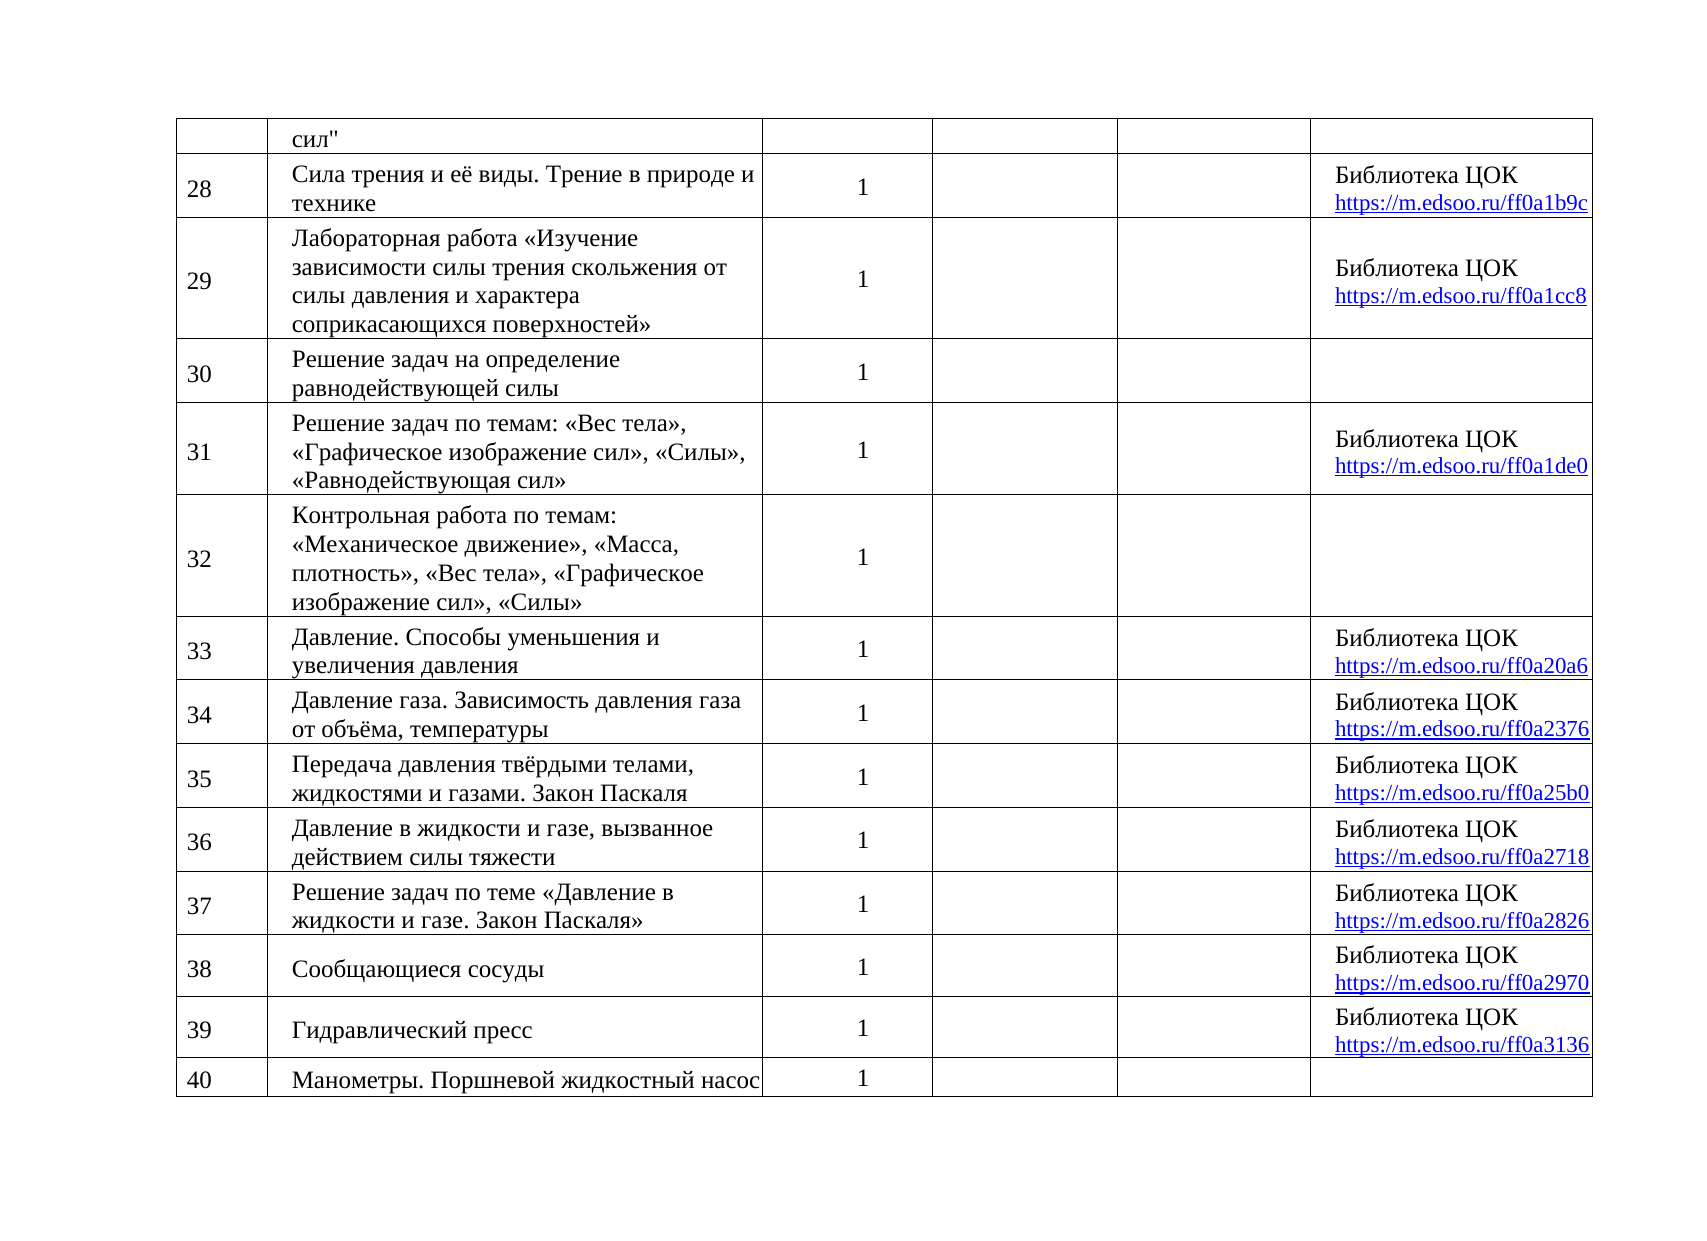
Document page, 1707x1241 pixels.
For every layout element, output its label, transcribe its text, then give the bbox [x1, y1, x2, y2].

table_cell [268, 119, 762, 153]
table_cell 38 [177, 935, 267, 996]
table_cell 31 [177, 403, 267, 494]
table_cell Сообщающиеся сосуды [268, 935, 762, 996]
table_cell 32 [177, 495, 267, 616]
table_cell [1118, 617, 1310, 679]
table_cell [1118, 935, 1310, 996]
table_cell [1118, 119, 1310, 153]
table_cell Гидравлический пресс [268, 997, 762, 1057]
table_cell [933, 119, 1117, 153]
table_cell 30 [177, 339, 267, 402]
table_cell [933, 680, 1117, 743]
table_cell 39 [177, 997, 267, 1057]
table_cell [933, 808, 1117, 871]
table_cell Библиотека ЦОК https://m.edsoo.ru/ff0a2376 [1311, 680, 1592, 743]
table_cell 1 [763, 218, 932, 338]
table_cell Передача давления твёрдыми телами, жидкостями и газами. Закон Паскаля [268, 744, 762, 807]
table_cell [933, 935, 1117, 996]
table_cell 37 [177, 872, 267, 934]
table_cell 1 [763, 1058, 932, 1096]
table_cell [933, 403, 1117, 494]
table_cell [933, 1058, 1117, 1096]
table_cell 1 [763, 872, 932, 934]
table_cell 27 [177, 119, 267, 153]
table_cell [933, 154, 1117, 217]
table_cell Библиотека ЦОК https://m.edsoo.ru/ff0a1b9c [1311, 154, 1592, 217]
table_cell Библиотека ЦОК https://m.edsoo.ru/ff0a1cc8 [1311, 218, 1592, 338]
table_cell [1118, 744, 1310, 807]
table_cell Контрольная работа по темам: «Механическое движение», «Масса, плотность», «Вес тела», «Графическое изображение сил», «Силы» [268, 495, 762, 616]
table_cell [933, 617, 1117, 679]
table_cell Давление газа. Зависимость давления газа от объёма, температуры [268, 680, 762, 743]
table_cell Сила трения и её виды. Трение в природе и технике [268, 154, 762, 217]
table_cell 1 [763, 680, 932, 743]
table_cell [1311, 339, 1592, 402]
table_cell Библиотека ЦОК https://m.edsoo.ru/ff0a1de0 [1311, 403, 1592, 494]
table_cell 29 [177, 218, 267, 338]
table_cell [1311, 119, 1592, 153]
table_cell Решение задач по теме «Давление в жидкости и газе. Закон Паскаля» [268, 872, 762, 934]
table_cell [1118, 872, 1310, 934]
table_cell 1 [763, 997, 932, 1057]
table_cell [933, 218, 1117, 338]
table_cell [933, 495, 1117, 616]
table_cell [1118, 339, 1310, 402]
table_cell 36 [177, 808, 267, 871]
table_cell [1118, 808, 1310, 871]
table_cell Лабораторная работа «Изучение зависимости силы трения скольжения от силы давления и характера соприкасающихся поверхностей» [268, 218, 762, 338]
table_cell 1 [763, 119, 932, 153]
table_cell 35 [177, 744, 267, 807]
table_cell Манометры. Поршневой жидкостный насос [268, 1058, 762, 1096]
table_cell 1 [763, 744, 932, 807]
table_cell Решение задач на определение равнодействующей силы [268, 339, 762, 402]
table_cell [1118, 403, 1310, 494]
table_cell [1118, 495, 1310, 616]
table_cell 1 [763, 495, 932, 616]
table_cell [1118, 1058, 1310, 1096]
table_cell 1 [763, 808, 932, 871]
table_cell 1 [763, 935, 932, 996]
table_cell Библиотека ЦОК https://m.edsoo.ru/ff0a3136 [1311, 997, 1592, 1057]
table_cell [933, 872, 1117, 934]
table_cell [933, 744, 1117, 807]
table_cell [1118, 154, 1310, 217]
table_cell Библиотека ЦОК https://m.edsoo.ru/ff0a20a6 [1311, 617, 1592, 679]
table_cell [1311, 495, 1592, 616]
table_cell 34 [177, 680, 267, 743]
table_cell Давление в жидкости и газе, вызванное действием силы тяжести [268, 808, 762, 871]
table_cell Библиотека ЦОК https://m.edsoo.ru/ff0a25b0 [1311, 744, 1592, 807]
table_cell [1118, 997, 1310, 1057]
table_cell [1311, 1058, 1592, 1096]
table_cell [933, 997, 1117, 1057]
table_cell 28 [177, 154, 267, 217]
table_cell [1118, 218, 1310, 338]
table_cell Решение задач по темам: «Вес тела», «Графическое изображение сил», «Силы», «Равнодействующая сил» [268, 403, 762, 494]
table_cell 33 [177, 617, 267, 679]
table_cell Библиотека ЦОК https://m.edsoo.ru/ff0a2826 [1311, 872, 1592, 934]
table_cell Давление. Способы уменьшения и увеличения давления [268, 617, 762, 679]
table_cell Библиотека ЦОК https://m.edsoo.ru/ff0a2718 [1311, 808, 1592, 871]
table_cell 40 [177, 1058, 267, 1096]
table_cell Библиотека ЦОК https://m.edsoo.ru/ff0a2970 [1311, 935, 1592, 996]
table_cell [933, 339, 1117, 402]
table_cell 1 [763, 403, 932, 494]
table_cell [1118, 680, 1310, 743]
table_cell 1 [763, 617, 932, 679]
table_cell 1 [763, 154, 932, 217]
table_cell 1 [763, 339, 932, 402]
